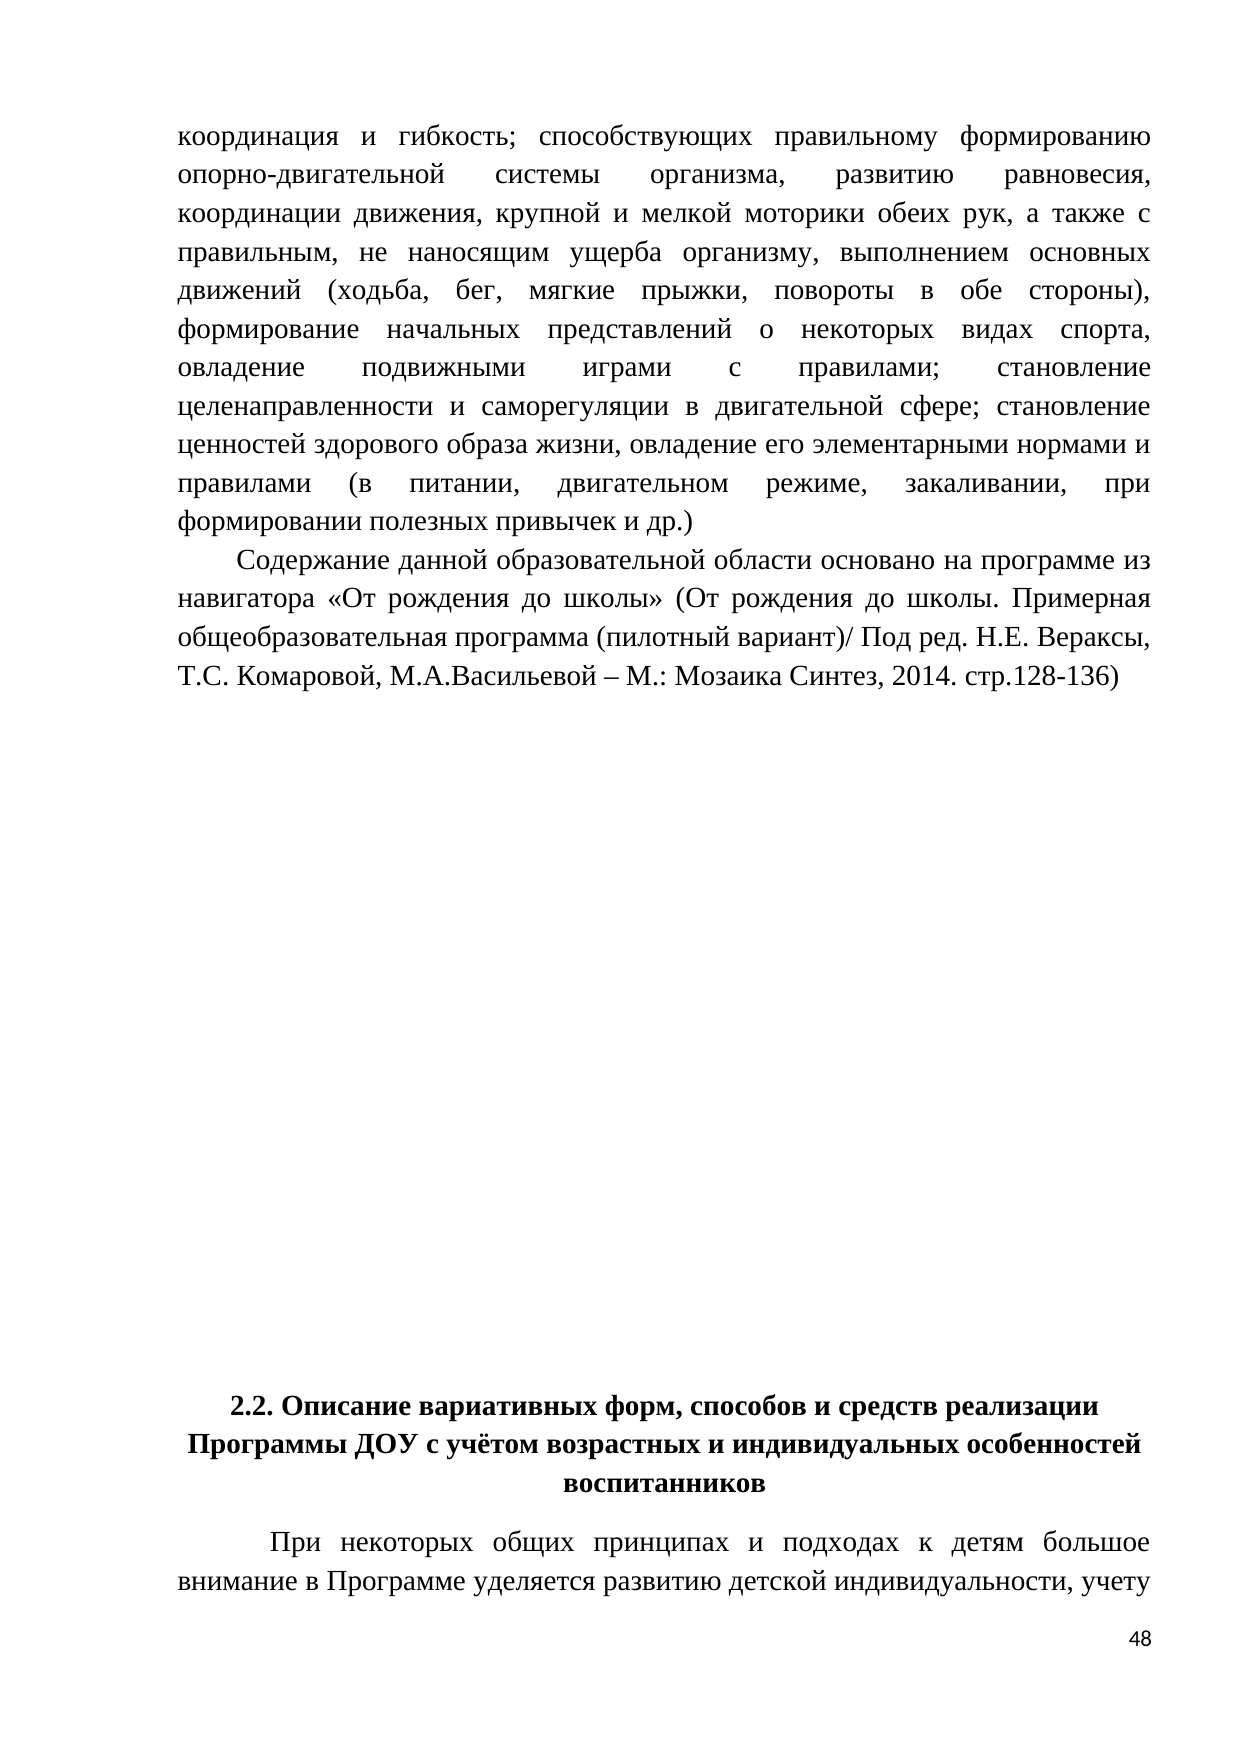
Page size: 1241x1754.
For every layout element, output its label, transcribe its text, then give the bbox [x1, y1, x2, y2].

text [177, 118, 1152, 537]
text Содержание данной образовательной области основано на программе из навигатора «От рождения до школы» (От рождения до школы. Примерная общеобразовательная программа (пилотный вариант)/ Под ред. Н.Е. Вераксы, Т.С. Комаровой, М.А.Васильевой – М.: Мозаика Синтез, 2014. стр.128-136) [177, 542, 1152, 691]
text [177, 1524, 1152, 1596]
text 2.2. Описание вариативных форм, способов и средств реализации Программы ДОУ с учётом возрастных и индивидуальных особенностей воспитанников [177, 1388, 1152, 1498]
